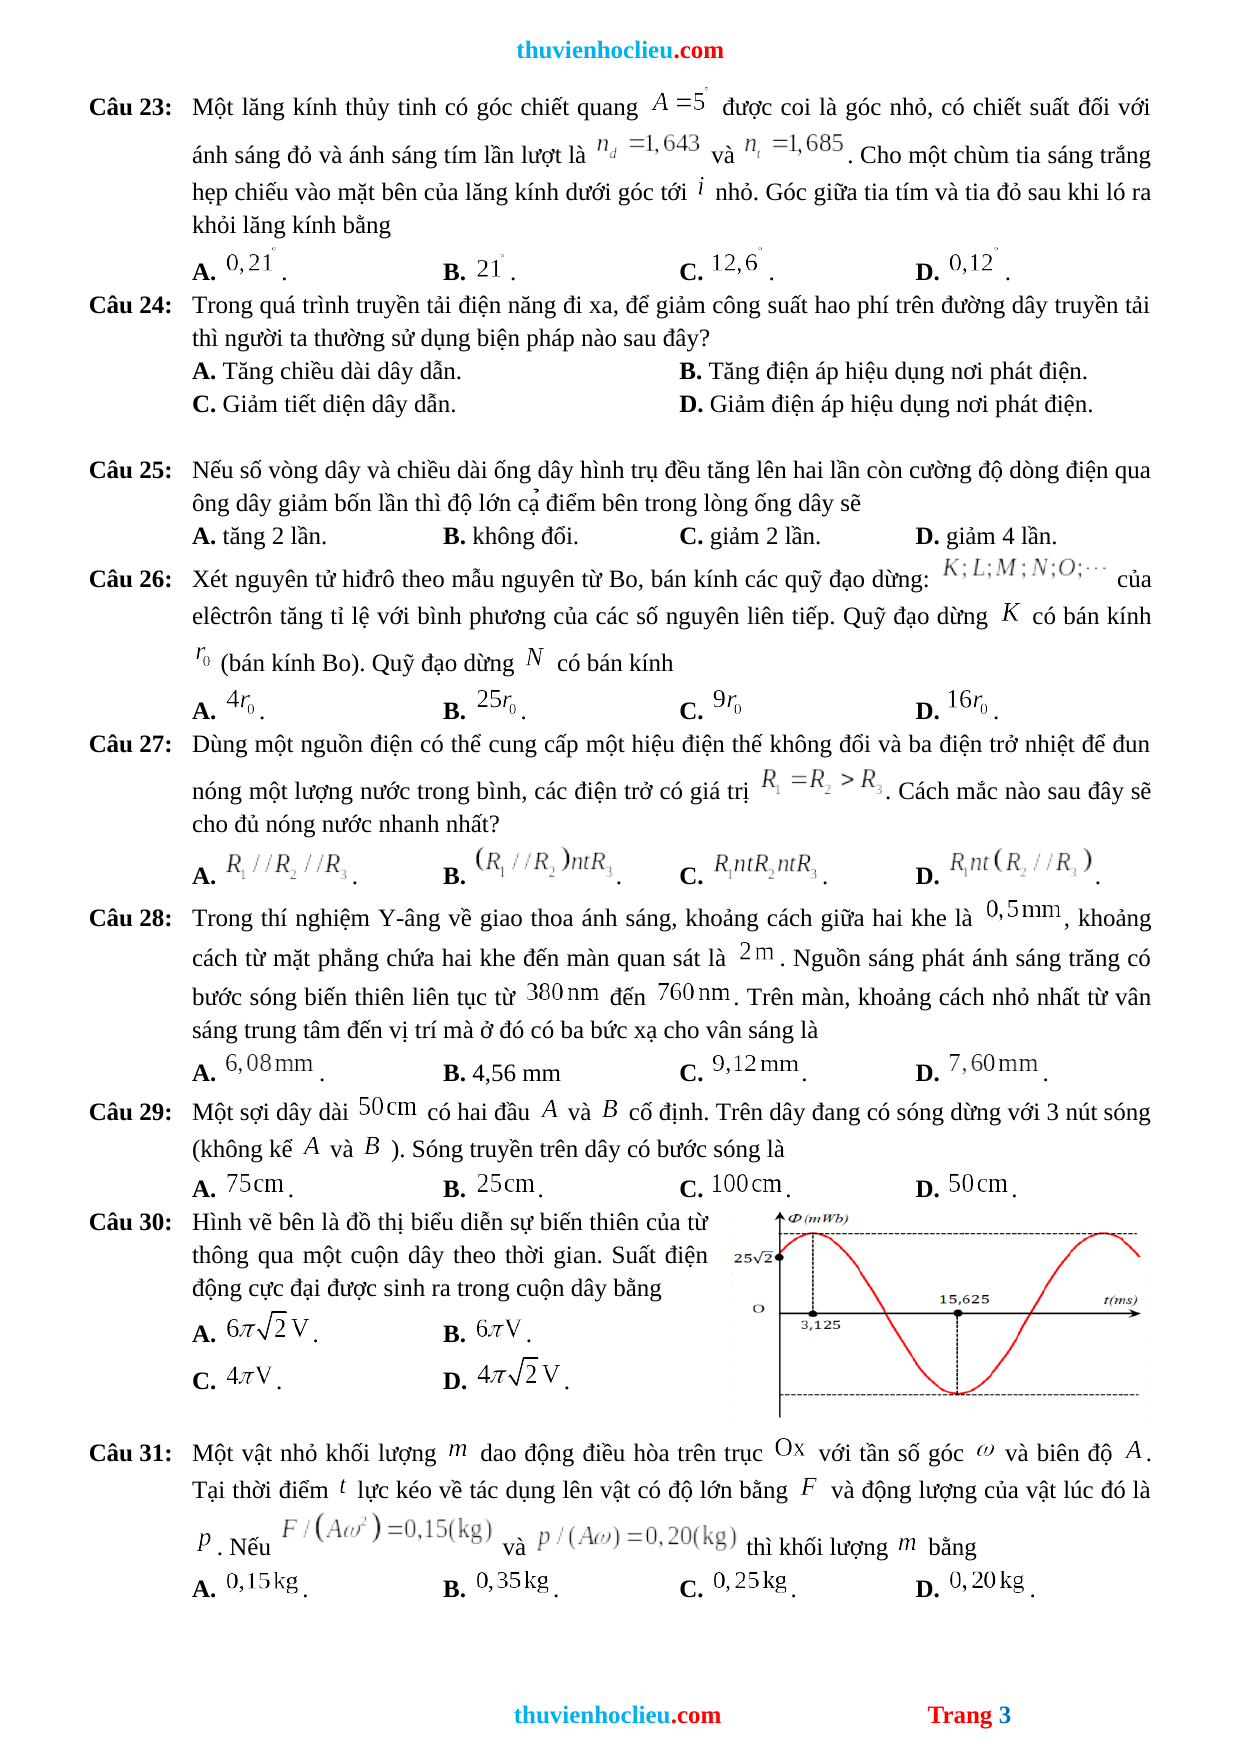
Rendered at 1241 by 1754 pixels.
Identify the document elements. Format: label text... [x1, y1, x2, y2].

text A. . B. . C. . D. . [192, 842, 1152, 889]
text Câu 25: Nếu số vòng dây và chiều dài ống dây hình trụ đều tăng lên hai lần còn cường độ dòng điện qua ông dây giảm bốn lần thì độ lớn cạ̉ điểm bên trong lòng ống dây sẽ [88, 455, 1152, 517]
text Câu 23: Một lăng kính thủy tinh có góc chiết quang được coi là góc nhỏ, có chiết suất đối với ánh sáng đỏ và ánh sáng tím lần lượt là và . Cho một chùm tia sáng trắng hẹp chiếu vào mặt bên của lăng kính dưới góc tới nhỏ. Góc giữa tia tím và tia đỏ sau khi ló ra khỏi lăng kính bằng [88, 83, 1152, 238]
text Câu 30: Hình vẽ bên là đồ thị biểu diễn sự biến thiên của từ thông qua một cuộn dây theo thời gian. Suất điện động cực đại được sinh ra trong cuộn dây bằng [88, 1207, 1152, 1302]
text A. tăng 2 lần. B. không đổi. C. giảm 2 lần. D. giảm 4 lần. [192, 521, 1152, 550]
text A. . B. . C. D. . [192, 681, 1152, 724]
text Câu 24: Trong quá trình truyền tải điện năng đi xa, để giảm công suất hao phí trên đường dây truyền tải thì người ta thường sử dụng biện pháp nào sau đây? [88, 290, 1152, 352]
text A. . B. . C. . D. . [192, 1565, 1152, 1603]
text A. Tăng chiều dài dây dẫn. B. Tăng điện áp hiệu dụng nơi phát điện. [192, 356, 1152, 385]
text Câu 26: Xét nguyên tử hiđrô theo mẫu nguyên từ Bo, bán kính các quỹ đạo dừng: của elêctrôn tăng tỉ lệ với bình phương của các số nguyên liên tiếp. Quỹ đạo dừng có bán kính (bán kính Bo). Quỹ đạo dừng có bán kính [88, 554, 1152, 677]
text A. . B. . C. . D. . [192, 243, 1152, 286]
text C. . D. . [192, 1352, 727, 1394]
text A. . B. . C. . D. . [192, 1167, 1152, 1203]
text A. . B. 4,56 mm C. . D. . [192, 1048, 1152, 1086]
text Câu 28: Trong thí nghiệm Y-âng về giao thoa ánh sáng, khoảng cách giữa hai khe là , khoảng cách từ mặt phẳng chứa hai khe đến màn quan sát là . Nguồn sáng phát ánh sáng trăng có bước sóng biến thiên liên tục từ đến . Trên màn, khoảng cách nhỏ nhất từ vân sáng trung tâm đến vị trí mà ở đó có ba bức xạ cho vân sáng là [88, 894, 1152, 1044]
text Câu 29: Một sợi dây dài có hai đầu và cố định. Trên dây đang có sóng dừng với 3 nút sóng (không kể và ). Sóng truyền trên dây có bước sóng là [88, 1091, 1152, 1163]
text Câu 31: Một vật nhỏ khối lượng dao động điều hòa trên trục với tần số góc và biên độ . Tại thời điểm lực kéo về tác dụng lên vật có độ lớn bằng và động lượng của vật lúc đó là . Nếu và thì khối lượng bằng [88, 1432, 1152, 1561]
text C. Giảm tiết diện dây dẫn. D. Giảm điện áp hiệu dụng nơi phát điện. [192, 389, 1152, 418]
text Câu 27: Dùng một nguồn điện có thể cung cấp một hiệu điện thế không đổi và ba điện trở nhiệt để đun nóng một lượng nước trong bình, các điện trở có giá trị . Cách mắc nào sau đây sẽ cho đủ nóng nước nhanh nhất? [88, 729, 1152, 838]
picture [727, 1208, 1150, 1418]
text A. . B. . [192, 1306, 727, 1348]
